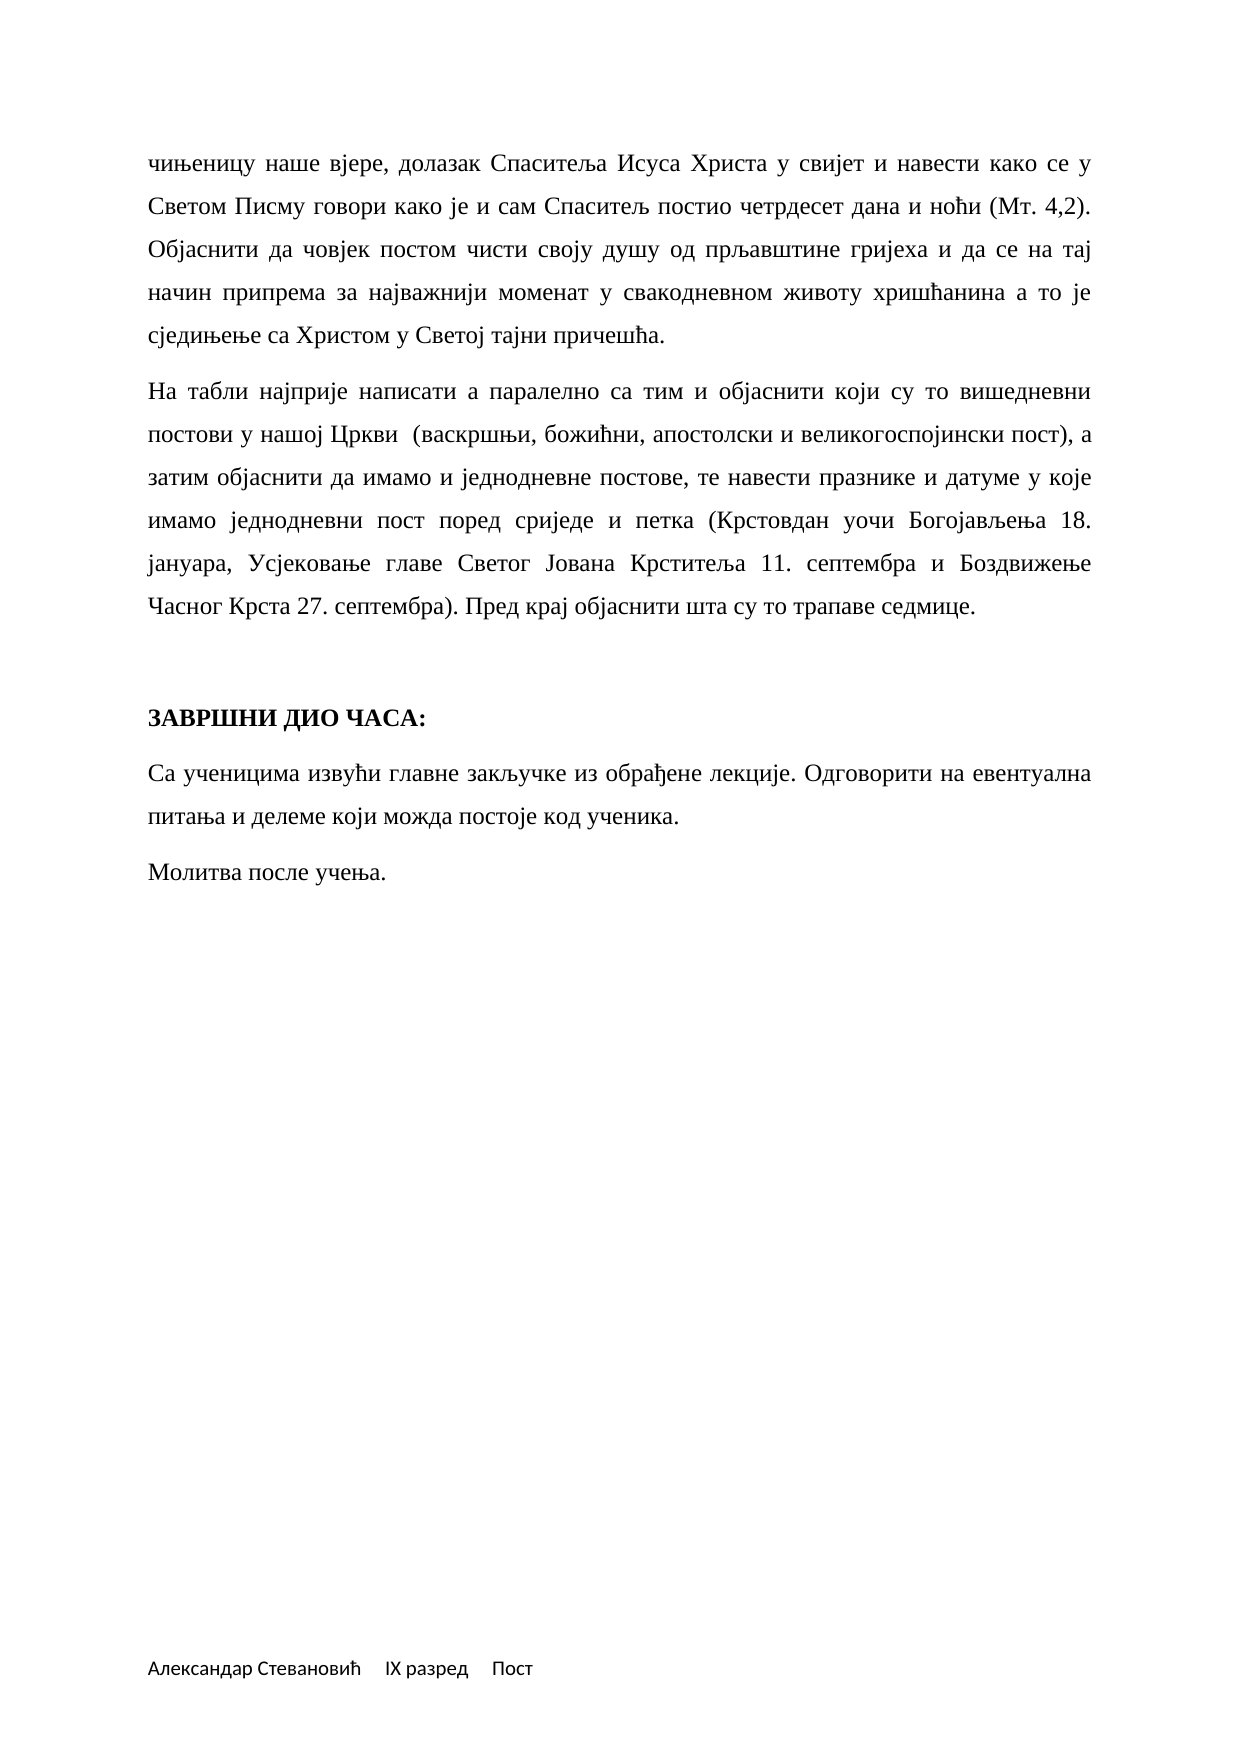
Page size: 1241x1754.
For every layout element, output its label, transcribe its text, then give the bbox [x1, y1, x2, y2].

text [148, 148, 1093, 349]
text На табли најприје написати а паралелно са тим и објаснити који су то вишедневни постови у нашој Цркви (васкршњи, божићни, апостолски и великогоспојински пост), а затим објаснити да имамо и једнодневне постове, те навести празнике и датуме у које имамо једнодневни пост поред сриједе и петка (Крстовдан уочи Богојављења 18. јануара, Усјековање главе Светог Јована Крститеља 11. септембра и Боздвижење Часног Крста 27. септембра). Пред крај објаснити шта су то трапаве седмице. [148, 376, 1093, 620]
text Молитва после учења. [148, 857, 1093, 886]
text ЗАВРШНИ ДИО ЧАСА: [148, 703, 1093, 731]
text Са ученицима извући главне закључке из обрађене лекције. Одговорити на евентуална питања и делеме који можда постоје код ученика. [148, 758, 1093, 830]
